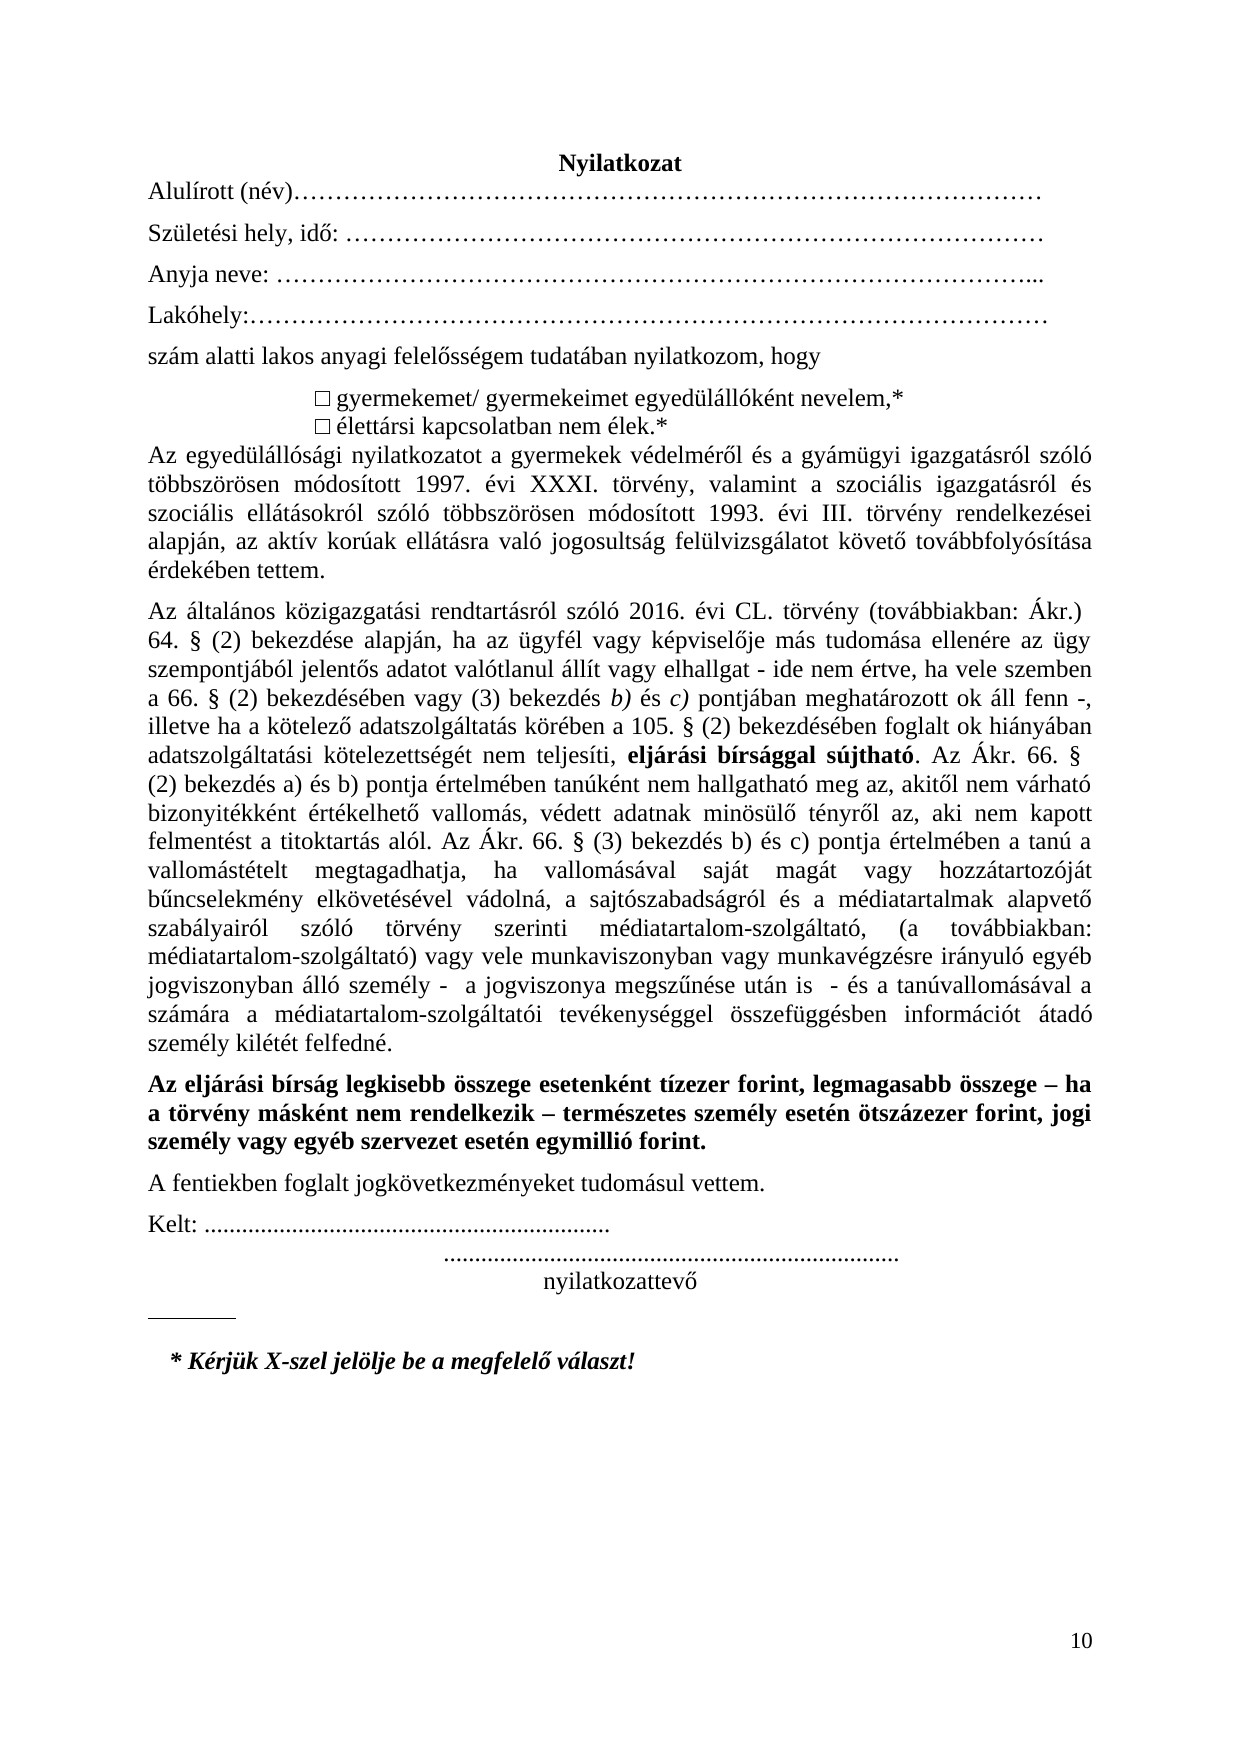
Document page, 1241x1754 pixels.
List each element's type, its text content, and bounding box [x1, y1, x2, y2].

text Kelt: ................................................................. [148, 1209, 1093, 1238]
text Születési hely, idő: ………………………………………………………………………… [148, 218, 1093, 246]
text □ élettársi kapcsolatban nem élek.* [315, 411, 1093, 440]
text Az eljárási bírság legkisebb összege esetenként tízezer forint, legmagasabb összege – ha a törvény másként nem rendelkezik – természetes személy esetén ötszázezer forint, jogi személy vagy egyéb szervezet esetén egymillió forint. [148, 1069, 1093, 1155]
text Az egyedülállósági nyilatkozatot a gyermekek védelméről és a gyámügyi igazgatásról szóló többszörösen módosított 1997. évi XXXI. törvény, valamint a szociális igazgatásról és szociális ellátásokról szóló többszörösen módosított 1993. évi III. törvény rendelkezései alapján, az aktív korúak ellátásra való jogosultság felülvizsgálatot követő továbbfolyósítása érdekében tettem. [148, 440, 1093, 584]
text Lakóhely:…………………………………………………………………………………… [148, 300, 1093, 329]
text nyilatkozattevő [148, 1266, 1093, 1295]
text Nyilatkozat [148, 148, 1093, 176]
text Alulírott (név)……………………………………………………………………………… [148, 176, 1093, 205]
text ......................................................................... [148, 1238, 1093, 1266]
text A fentiekben foglalt jogkövetkezményeket tudomásul vettem. [148, 1168, 1093, 1196]
text Anyja neve: ………………………………………………………………………………... [148, 259, 1093, 288]
text * Kérjük X-szel jelölje be a megfelelő választ! [148, 1346, 1093, 1375]
text □ gyermekemet/ gyermekeimet egyedülállóként nevelem,* [315, 383, 1093, 411]
text Az általános közigazgatási rendtartásról szóló 2016. évi CL. törvény (továbbiakban: Ákr.) 64. § (2) bekezdése alapján, ha az ügyfél vagy képviselője más tudomása ellenére az ügy szempontjából jelentős adatot valótlanul állít vagy elhallgat - ide nem értve, ha vele szemben a 66. § (2) bekezdésében vagy (3) bekezdés b) és c) pontjában meghatározott ok áll fenn -, illetve ha a kötelező adatszolgáltatás körében a 105. § (2) bekezdésében foglalt ok hiányában adatszolgáltatási kötelezettségét nem teljesíti, eljárási bírsággal sújtható. Az Ákr. 66. § (2) bekezdés a) és b) pontja értelmében tanúként nem hallgatható meg az, akitől nem várható bizonyitékként értékelhető vallomás, védett adatnak minösülő tényről az, aki nem kapott felmentést a titoktartás alól. Az Ákr. 66. § (3) bekezdés b) és c) pontja értelmében a tanú a vallomástételt megtagadhatja, ha vallomásával saját magát vagy hozzátartozóját bűncselekmény elkövetésével vádolná, a sajtószabadságról és a médiatartalmak alapvető szabályairól szóló törvény szerinti médiatartalom-szolgáltató, (a továbbiakban: médiatartalom-szolgáltató) vagy vele munkaviszonyban vagy munkavégzésre irányuló egyéb jogviszonyban álló személy - a jogviszonya megszűnése után is - és a tanúvallomásával a számára a médiatartalom-szolgáltatói tevékenységgel összefüggésben információt átadó személy kilétét felfedné. [148, 596, 1093, 1056]
text szám alatti lakos anyagi felelősségem tudatában nyilatkozom, hogy [148, 341, 1093, 370]
